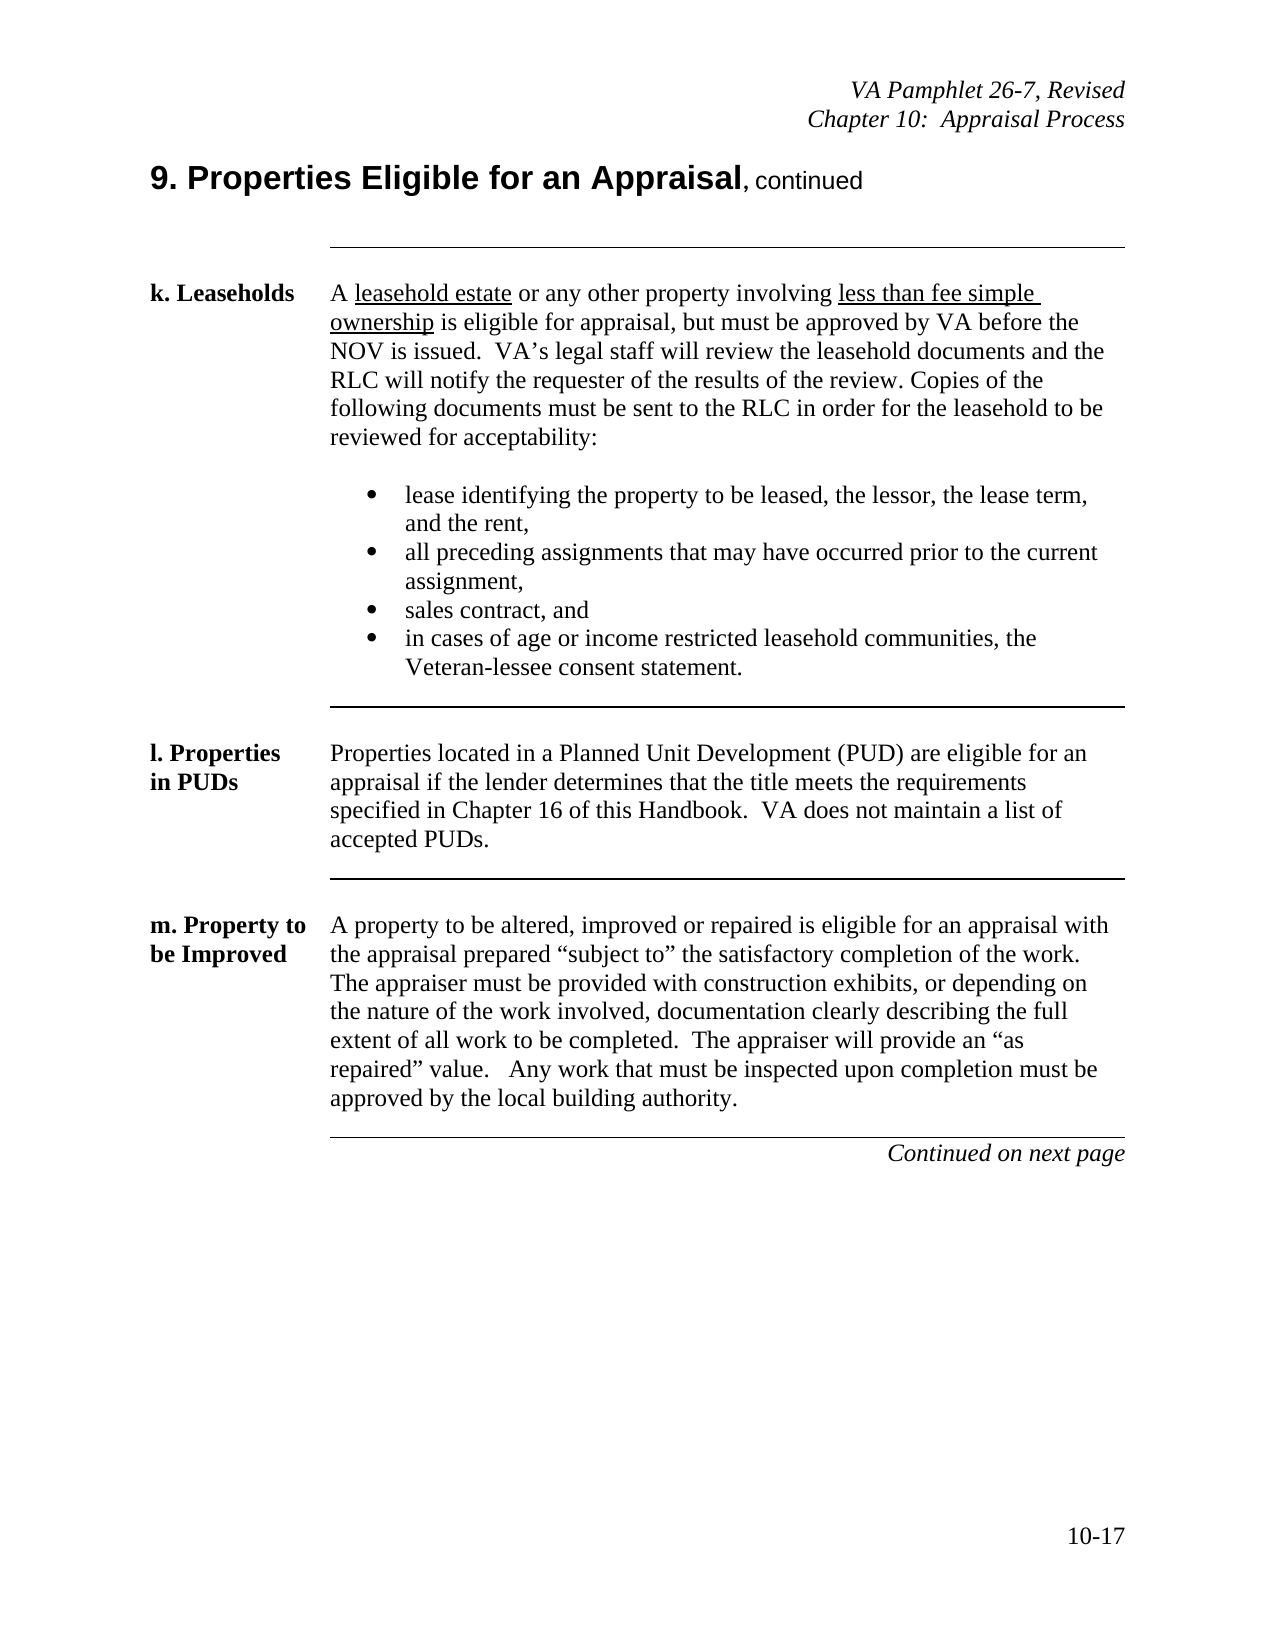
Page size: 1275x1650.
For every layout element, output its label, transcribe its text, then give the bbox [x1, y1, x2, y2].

text Continued on next page [330, 1138, 1125, 1167]
table_header Properties located in a Planned Unit Development (PUD) are eligible for an appraisal if the lender determines that the title meets the requirements specified in Chapter 16 of this Handbook. VA does not maintain a list of accepted PUDs. [319, 738, 1128, 853]
table_header m. Property to be Improved [139, 910, 319, 1111]
table_header A property to be altered, improved or repaired is eligible for an appraisal with the appraisal prepared “subject to” the satisfactory completion of the work. The appraiser must be provided with construction exhibits, or depending on the nature of the work involved, documentation clearly describing the full extent of all work to be completed. The appraiser will provide an “as repaired” value. Any work that must be inspected upon completion must be approved by the local building authority. [319, 910, 1128, 1111]
table_header k. Leaseholds [139, 279, 319, 681]
table_header A leasehold estate or any other property involving less than fee simple ownership is eligible for appraisal, but must be approved by VA before the NOV is issued. VA’s legal staff will review the leasehold documents and the RLC will notify the requester of the results of the review. Copies of the following documents must be sent to the RLC in order for the leasehold to be reviewed for acceptability: lease identifying the property to be leased, the lessor, the lease term, and the rent, all preceding assignments that may have occurred prior to the current assignment, sales contract, and in cases of age or income restricted leasehold communities, the Veteran-lessee consent statement. [319, 279, 1128, 681]
title 9. Properties Eligible for an Appraisal, continued [150, 158, 1125, 196]
table_header l. Properties in PUDs [139, 738, 319, 853]
